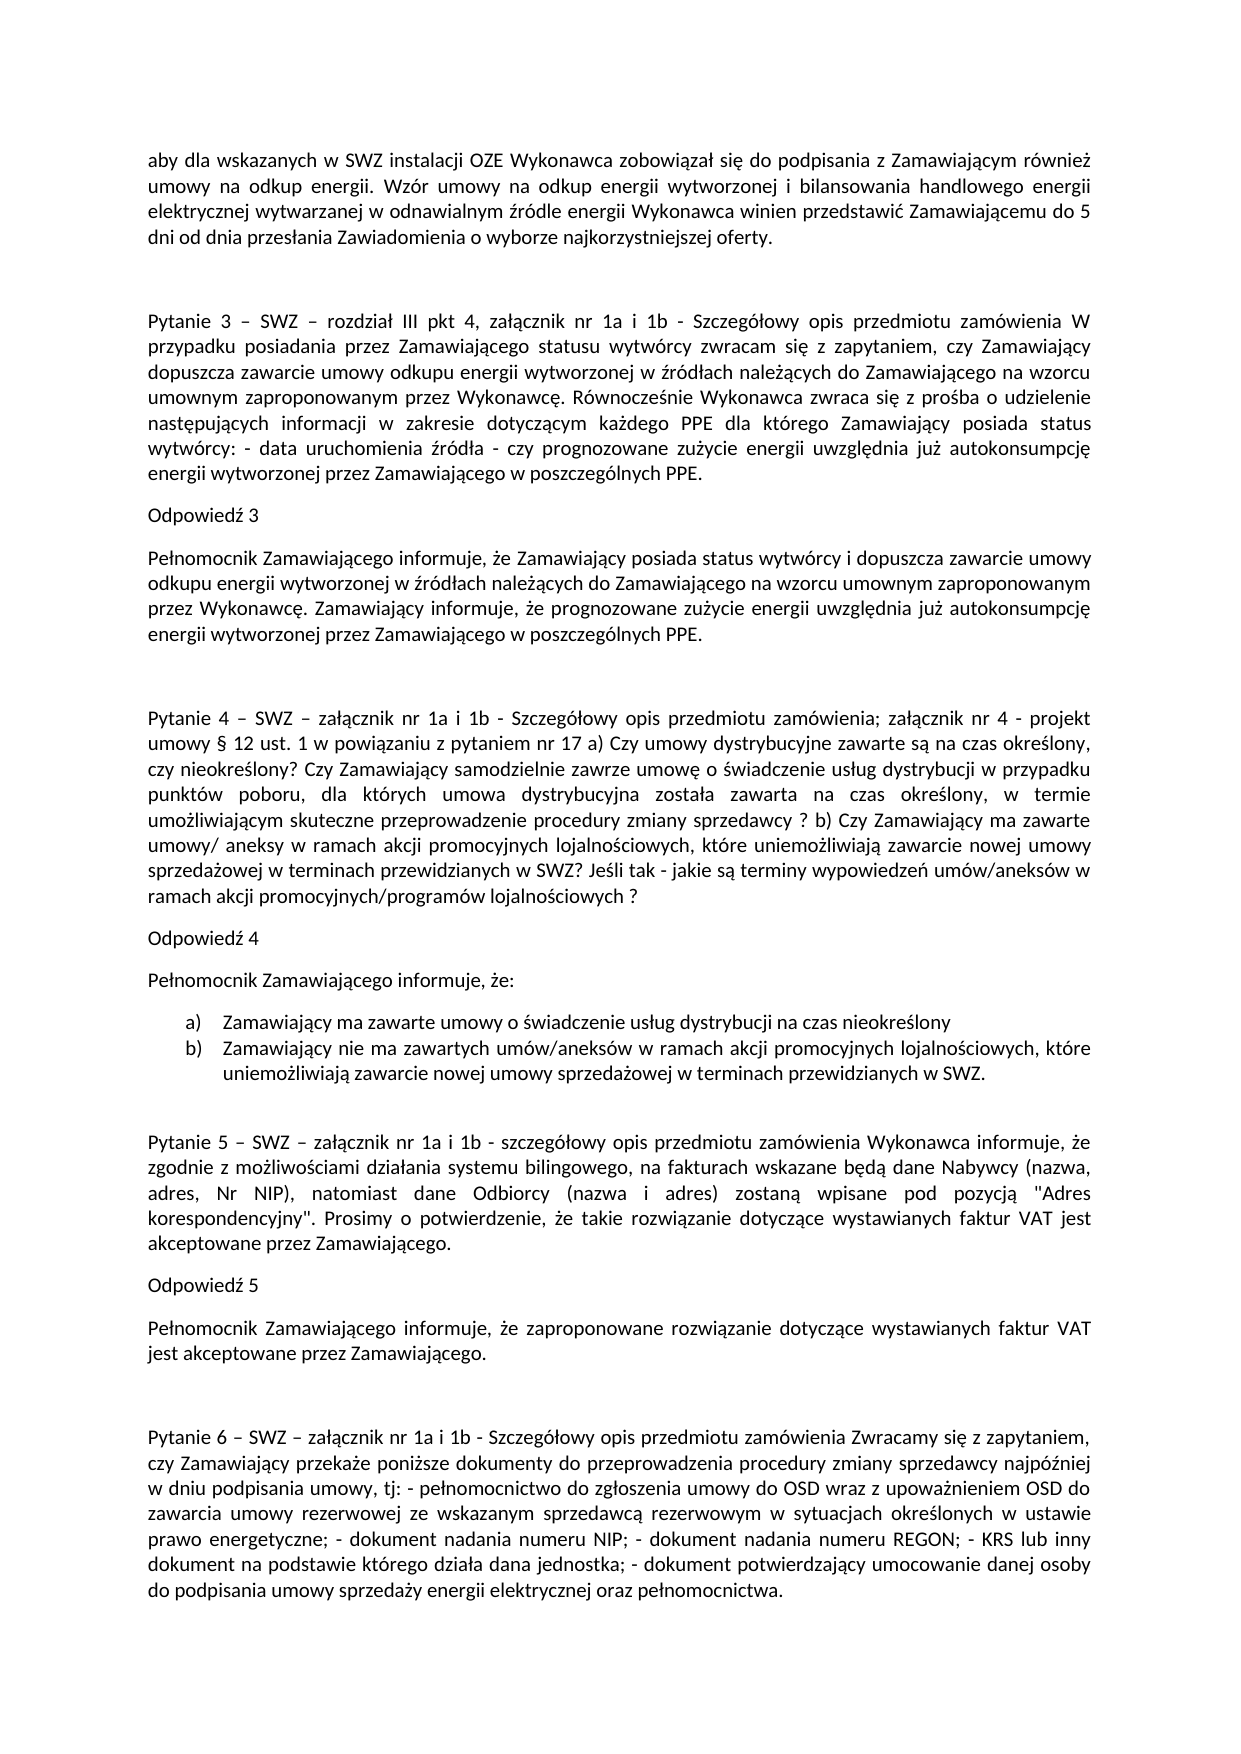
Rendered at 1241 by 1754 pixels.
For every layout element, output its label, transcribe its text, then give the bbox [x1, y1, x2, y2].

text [148, 148, 1093, 249]
text Odpowiedź 3 [148, 503, 1093, 528]
list Pytanie 6 – SWZ – załącznik nr 1a i 1b - Szczegółowy opis przedmiotu zamówienia Zwracamy się z zapytaniem, czy Zamawiający przekaże poniższe dokumenty do przeprowadzenia procedury zmiany sprzedawcy najpóźniej w dniu podpisania umowy, tj: - pełnomocnictwo do zgłoszenia umowy do OSD wraz z upoważnieniem OSD do zawarcia umowy rezerwowej ze wskazanym sprzedawcą rezerwowym w sytuacjach określonych w ustawie prawo energetyczne; - dokument nadania numeru NIP; - dokument nadania numeru REGON; - KRS lub inny dokument na podstawie którego działa dana jednostka; - dokument potwierdzający umocowanie danej osoby do podpisania umowy sprzedaży energii elektrycznej oraz pełnomocnictwa. [148, 1424, 1093, 1602]
list Zamawiający nie ma zawartych umów/aneksów w ramach akcji promocyjnych lojalnościowych, które uniemożliwiają zawarcie nowej umowy sprzedażowej w terminach przewidzianych w SWZ. [185, 1035, 1093, 1086]
text Odpowiedź 4 [148, 925, 1093, 951]
text Pełnomocnik Zamawiającego informuje, że zaproponowane rozwiązanie dotyczące wystawianych faktur VAT jest akceptowane przez Zamawiającego. [148, 1315, 1093, 1366]
text Pełnomocnik Zamawiającego informuje, że: [148, 967, 1093, 993]
text Pytanie 3 – SWZ – rozdział III pkt 4, załącznik nr 1a i 1b - Szczegółowy opis przedmiotu zamówienia W przypadku posiadania przez Zamawiającego statusu wytwórcy zwracam się z zapytaniem, czy Zamawiający dopuszcza zawarcie umowy odkupu energii wytworzonej w źródłach należących do Zamawiającego na wzorcu umownym zaproponowanym przez Wykonawcę. Równocześnie Wykonawca zwraca się z prośba o udzielenie następujących informacji w zakresie dotyczącym każdego PPE dla którego Zamawiający posiada status wytwórcy: - data uruchomienia źródła - czy prognozowane zużycie energii uwzględnia już autokonsumpcję energii wytworzonej przez Zamawiającego w poszczególnych PPE. [148, 308, 1093, 486]
text Pełnomocnik Zamawiającego informuje, że Zamawiający posiada status wytwórcy i dopuszcza zawarcie umowy odkupu energii wytworzonej w źródłach należących do Zamawiającego na wzorcu umownym zaproponowanym przez Wykonawcę. Zamawiający informuje, że prognozowane zużycie energii uwzględnia już autokonsumpcję energii wytworzonej przez Zamawiającego w poszczególnych PPE. [148, 545, 1093, 646]
list Zamawiający ma zawarte umowy o świadczenie usług dystrybucji na czas nieokreślony [185, 1009, 1093, 1035]
text Odpowiedź 5 [148, 1273, 1093, 1298]
text Pytanie 5 – SWZ – załącznik nr 1a i 1b - szczegółowy opis przedmiotu zamówienia Wykonawca informuje, że zgodnie z możliwościami działania systemu bilingowego, na fakturach wskazane będą dane Nabywcy (nazwa, adres, Nr NIP), natomiast dane Odbiorcy (nazwa i adres) zostaną wpisane pod pozycją "Adres korespondencyjny". Prosimy o potwierdzenie, że takie rozwiązanie dotyczące wystawianych faktur VAT jest akceptowane przez Zamawiającego. [148, 1129, 1093, 1256]
text Pytanie 4 – SWZ – załącznik nr 1a i 1b - Szczegółowy opis przedmiotu zamówienia; załącznik nr 4 - projekt umowy § 12 ust. 1 w powiązaniu z pytaniem nr 17 a) Czy umowy dystrybucyjne zawarte są na czas określony, czy nieokreślony? Czy Zamawiający samodzielnie zawrze umowę o świadczenie usług dystrybucji w przypadku punktów poboru, dla których umowa dystrybucyjna została zawarta na czas określony, w termie umożliwiającym skuteczne przeprowadzenie procedury zmiany sprzedawcy ? b) Czy Zamawiający ma zawarte umowy/ aneksy w ramach akcji promocyjnych lojalnościowych, które uniemożliwiają zawarcie nowej umowy sprzedażowej w terminach przewidzianych w SWZ? Jeśli tak - jakie są terminy wypowiedzeń umów/aneksów w ramach akcji promocyjnych/programów lojalnościowych ? [148, 705, 1093, 908]
